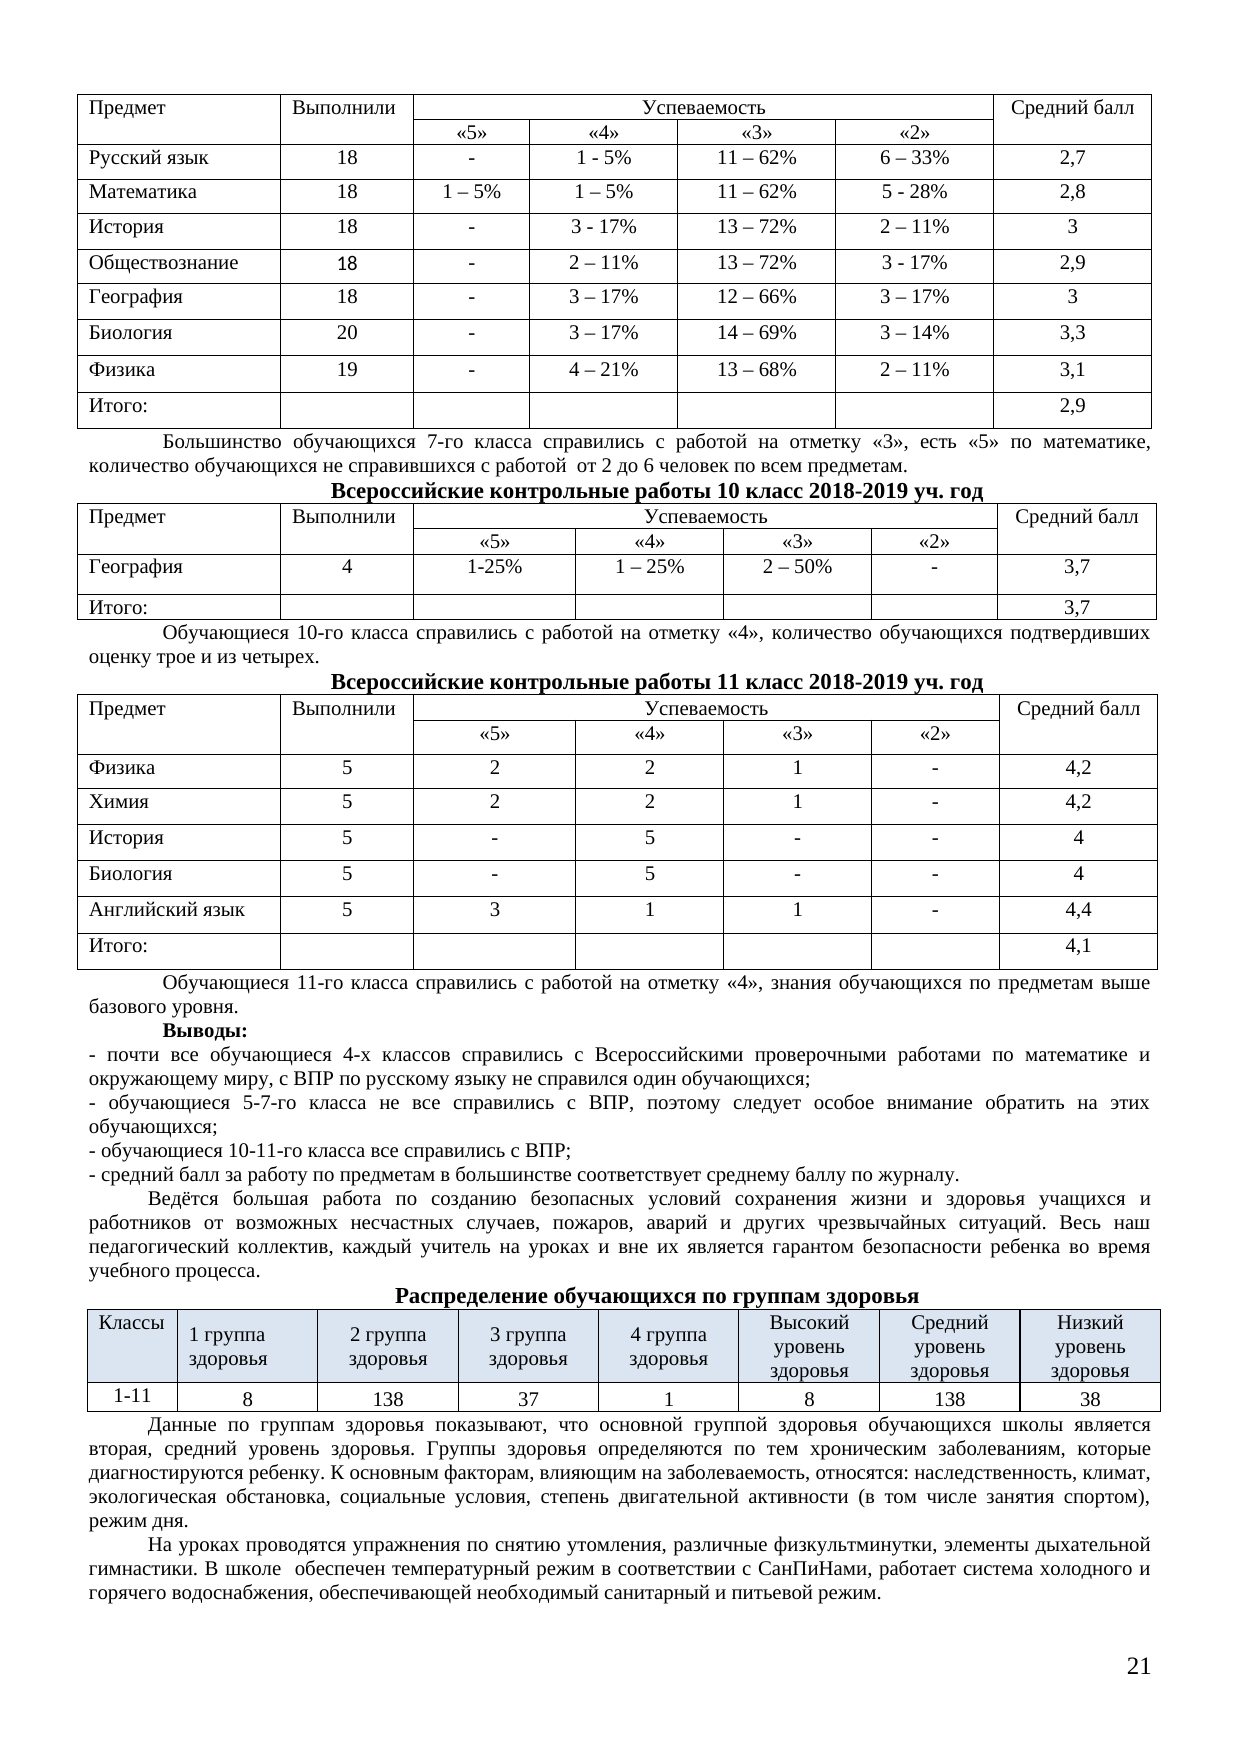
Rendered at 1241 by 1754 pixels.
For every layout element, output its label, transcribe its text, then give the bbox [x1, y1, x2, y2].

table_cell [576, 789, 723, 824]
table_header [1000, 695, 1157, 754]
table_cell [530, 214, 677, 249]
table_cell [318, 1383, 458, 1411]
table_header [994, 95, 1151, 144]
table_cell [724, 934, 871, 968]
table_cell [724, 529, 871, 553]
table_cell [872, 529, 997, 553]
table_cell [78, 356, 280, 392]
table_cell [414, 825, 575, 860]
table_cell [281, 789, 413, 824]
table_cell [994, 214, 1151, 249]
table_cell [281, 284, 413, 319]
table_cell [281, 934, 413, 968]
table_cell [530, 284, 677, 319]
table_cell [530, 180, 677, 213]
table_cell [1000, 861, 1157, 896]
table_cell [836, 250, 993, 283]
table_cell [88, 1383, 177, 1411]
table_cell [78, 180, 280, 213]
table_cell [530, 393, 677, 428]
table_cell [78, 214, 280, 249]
text Выводы: [89, 1018, 1152, 1042]
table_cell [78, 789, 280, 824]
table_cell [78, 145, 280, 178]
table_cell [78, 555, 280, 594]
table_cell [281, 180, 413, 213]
text Ведётся большая работа по созданию безопасных условий сохранения жизни и здоровья учащихся и работников от возможных несчастных случаев, пожаров, аварий и других чрезвычайных ситуаций. Весь наш педагогический коллектив, каждый учитель на уроках и вне их является гарантом безопасности ребенка во время учебного процесса. [89, 1186, 1152, 1282]
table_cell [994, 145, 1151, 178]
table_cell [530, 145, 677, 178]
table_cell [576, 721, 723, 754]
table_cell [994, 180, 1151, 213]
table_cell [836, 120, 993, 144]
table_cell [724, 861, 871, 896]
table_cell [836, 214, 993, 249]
text - почти все обучающиеся 4-х классов справились с Всероссийскими проверочными работами по математике и окружающему миру, с ВПР по русскому языку не справился один обучающихся; [89, 1042, 1152, 1090]
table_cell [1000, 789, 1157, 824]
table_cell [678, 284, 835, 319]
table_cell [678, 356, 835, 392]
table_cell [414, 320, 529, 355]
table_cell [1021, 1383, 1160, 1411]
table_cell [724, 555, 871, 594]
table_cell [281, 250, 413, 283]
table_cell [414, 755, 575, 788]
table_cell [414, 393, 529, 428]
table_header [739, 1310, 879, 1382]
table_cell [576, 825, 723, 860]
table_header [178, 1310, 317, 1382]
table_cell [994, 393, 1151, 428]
text Всероссийские контрольные работы 11 класс 2018-2019 уч. год [89, 668, 1152, 694]
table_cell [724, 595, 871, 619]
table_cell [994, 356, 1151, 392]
text - обучающиеся 10-11-го класса все справились с ВПР; [89, 1138, 1152, 1162]
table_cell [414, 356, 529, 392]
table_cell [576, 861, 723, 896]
text - обучающиеся 5-7-го класса не все справились с ВПР, поэтому следует особое внимание обратить на этих обучающихся; [89, 1090, 1152, 1138]
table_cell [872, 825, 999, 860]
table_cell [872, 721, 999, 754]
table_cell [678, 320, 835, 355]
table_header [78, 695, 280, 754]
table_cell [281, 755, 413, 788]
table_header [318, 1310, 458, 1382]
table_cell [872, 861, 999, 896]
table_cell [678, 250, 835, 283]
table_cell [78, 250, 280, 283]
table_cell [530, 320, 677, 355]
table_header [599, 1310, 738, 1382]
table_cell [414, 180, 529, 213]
text Большинство обучающихся 7-го класса справились с работой на отметку «3», есть «5» по математике, количество обучающихся не справившихся с работой от 2 до 6 человек по всем предметам. [89, 429, 1152, 477]
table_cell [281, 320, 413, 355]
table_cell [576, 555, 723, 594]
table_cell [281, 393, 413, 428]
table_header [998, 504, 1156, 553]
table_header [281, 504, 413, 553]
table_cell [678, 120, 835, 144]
text Всероссийские контрольные работы 10 класс 2018-2019 уч. год [89, 477, 1152, 503]
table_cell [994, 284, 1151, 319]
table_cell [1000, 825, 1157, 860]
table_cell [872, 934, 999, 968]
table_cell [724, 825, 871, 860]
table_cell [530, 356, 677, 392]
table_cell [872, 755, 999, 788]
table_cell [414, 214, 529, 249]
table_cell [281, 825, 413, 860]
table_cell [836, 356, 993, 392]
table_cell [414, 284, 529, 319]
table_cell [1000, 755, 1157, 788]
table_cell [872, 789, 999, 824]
text Данные по группам здоровья показывают, что основной группой здоровья обучающихся школы является вторая, средний уровень здоровья. Группы здоровья определяются по тем хроническим заболеваниям, которые диагностируются ребенку. К основным факторам, влияющим на заболеваемость, относятся: наследственность, климат, экологическая обстановка, социальные условия, степень двигательной активности (в том числе занятия спортом), режим дня. [89, 1412, 1152, 1532]
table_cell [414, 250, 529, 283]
text Обучающиеся 10-го класса справились с работой на отметку «4», количество обучающихся подтвердивших оценку трое и из четырех. [89, 620, 1152, 668]
text На уроках проводятся упражнения по снятию утомления, различные физкультминутки, элементы дыхательной гимнастики. В школе обеспечен температурный режим в соответствии с СанПиНами, работает система холодного и горячего водоснабжения, обеспечивающей необходимый санитарный и питьевой режим. [89, 1532, 1152, 1604]
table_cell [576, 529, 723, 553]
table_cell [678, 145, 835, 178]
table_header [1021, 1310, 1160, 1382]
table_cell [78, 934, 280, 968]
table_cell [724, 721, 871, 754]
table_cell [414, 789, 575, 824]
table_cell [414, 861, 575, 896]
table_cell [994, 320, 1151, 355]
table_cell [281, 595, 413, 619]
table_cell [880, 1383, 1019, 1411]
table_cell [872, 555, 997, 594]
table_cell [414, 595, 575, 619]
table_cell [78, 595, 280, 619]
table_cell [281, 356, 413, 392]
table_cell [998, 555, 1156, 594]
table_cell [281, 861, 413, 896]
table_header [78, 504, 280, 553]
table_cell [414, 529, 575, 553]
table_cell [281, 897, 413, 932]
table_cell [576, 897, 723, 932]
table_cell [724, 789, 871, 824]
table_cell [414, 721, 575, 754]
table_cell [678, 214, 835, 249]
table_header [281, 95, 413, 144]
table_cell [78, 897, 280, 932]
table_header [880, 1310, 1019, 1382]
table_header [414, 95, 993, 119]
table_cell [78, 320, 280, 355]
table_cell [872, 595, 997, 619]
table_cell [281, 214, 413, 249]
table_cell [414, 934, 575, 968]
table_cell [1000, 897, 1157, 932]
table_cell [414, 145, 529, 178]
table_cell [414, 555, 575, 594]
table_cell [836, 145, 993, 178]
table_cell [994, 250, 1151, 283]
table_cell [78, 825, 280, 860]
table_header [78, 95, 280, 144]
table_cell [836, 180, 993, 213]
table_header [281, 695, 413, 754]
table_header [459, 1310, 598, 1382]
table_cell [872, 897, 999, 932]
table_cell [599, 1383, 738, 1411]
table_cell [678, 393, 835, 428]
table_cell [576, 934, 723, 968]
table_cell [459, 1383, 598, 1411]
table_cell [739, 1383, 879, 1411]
text Обучающиеся 11-го класса справились с работой на отметку «4», знания обучающихся по предметам выше базового уровня. [89, 970, 1152, 1018]
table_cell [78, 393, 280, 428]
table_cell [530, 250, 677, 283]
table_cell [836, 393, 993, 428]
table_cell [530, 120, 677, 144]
text Распределение обучающихся по группам здоровья [89, 1282, 1152, 1309]
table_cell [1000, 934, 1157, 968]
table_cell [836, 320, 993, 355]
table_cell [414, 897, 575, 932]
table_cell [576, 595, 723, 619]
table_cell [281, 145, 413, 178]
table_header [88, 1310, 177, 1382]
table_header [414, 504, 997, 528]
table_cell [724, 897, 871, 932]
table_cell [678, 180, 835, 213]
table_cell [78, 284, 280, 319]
text - средний балл за работу по предметам в большинстве соответствует среднему баллу по журналу. [89, 1162, 1152, 1186]
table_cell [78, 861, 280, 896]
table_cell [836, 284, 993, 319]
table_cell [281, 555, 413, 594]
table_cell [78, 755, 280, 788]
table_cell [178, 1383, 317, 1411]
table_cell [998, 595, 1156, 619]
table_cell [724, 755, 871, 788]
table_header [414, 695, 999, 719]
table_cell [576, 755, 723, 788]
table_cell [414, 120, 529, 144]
